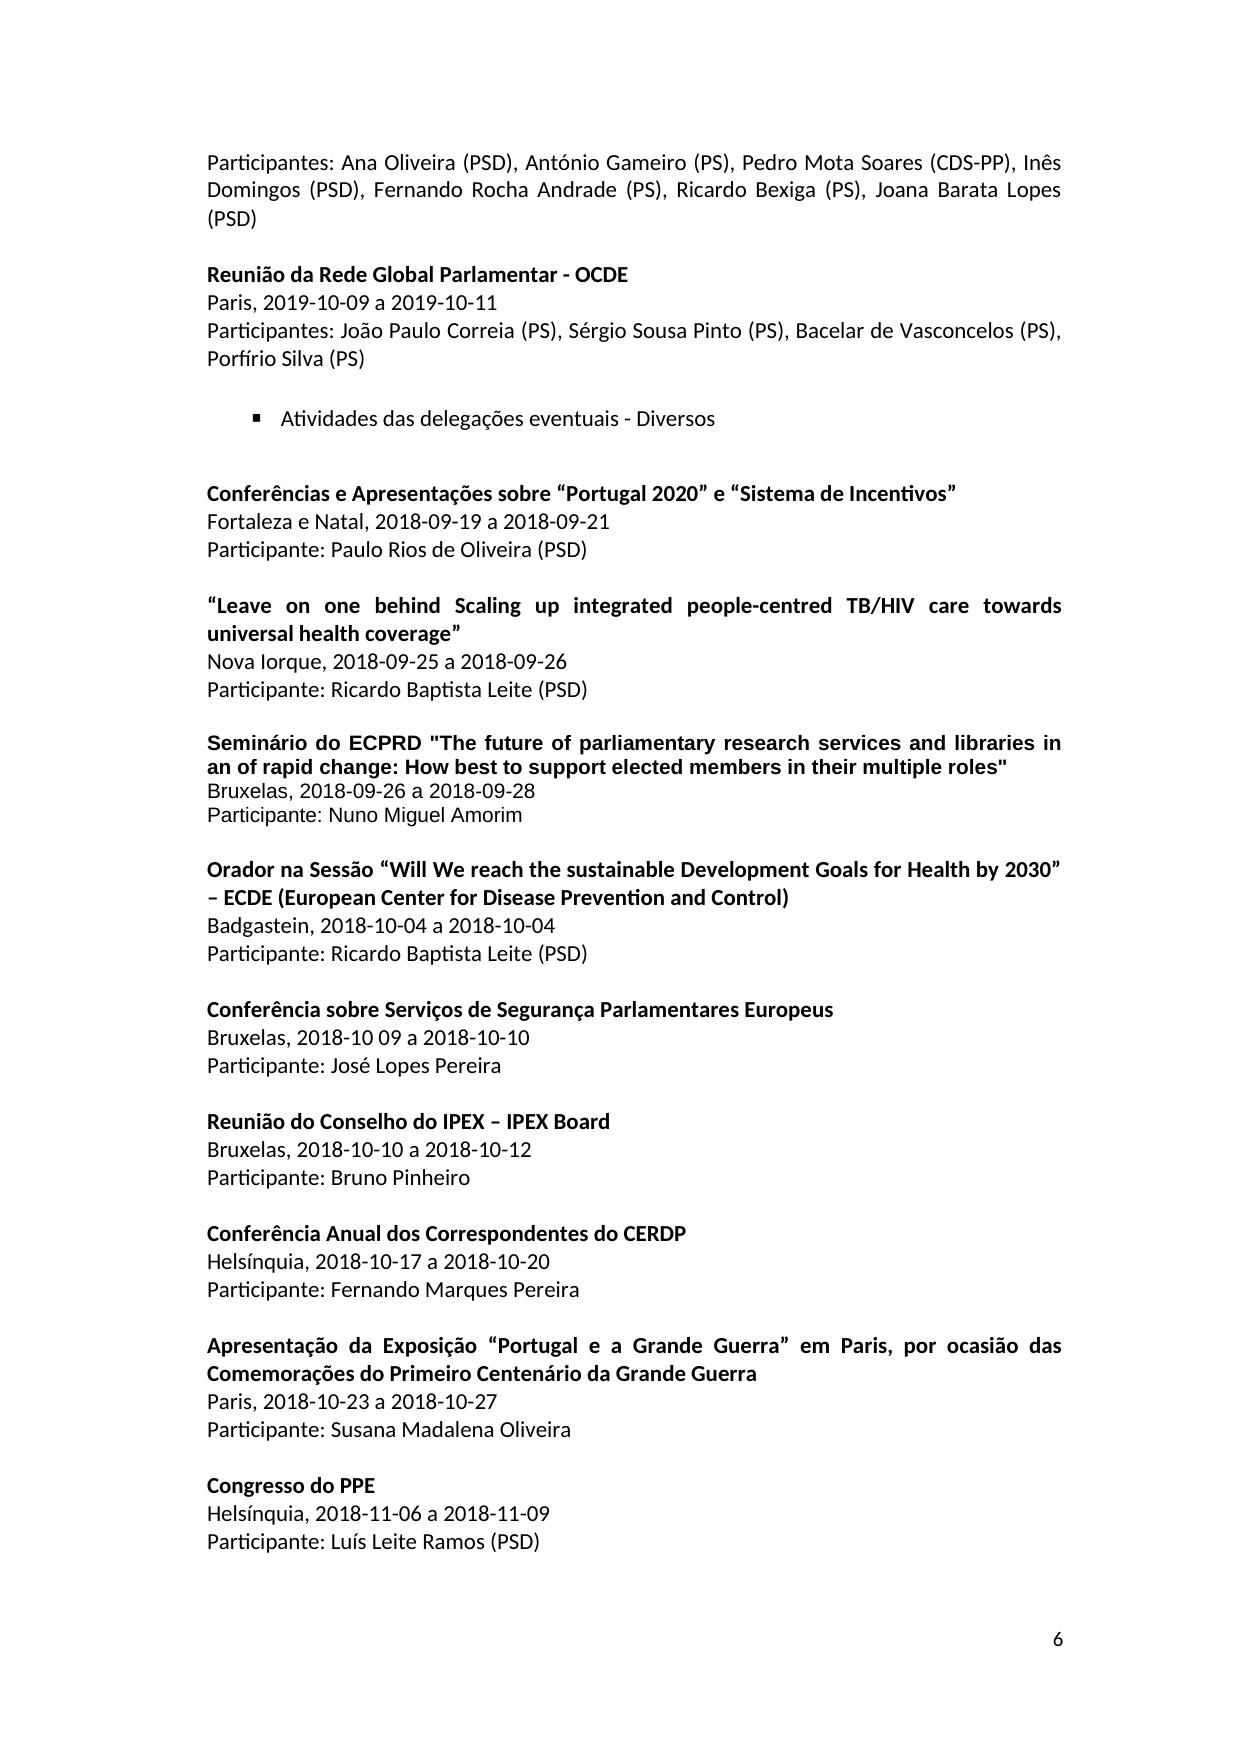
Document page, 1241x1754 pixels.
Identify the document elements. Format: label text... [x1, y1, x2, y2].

text Helsínquia, 2018-11-06 a 2018-11-09 [207, 1499, 1063, 1527]
text Bruxelas, 2018-10-10 a 2018-10-12 [207, 1135, 1063, 1163]
text Bruxelas, 2018-09-26 a 2018-09-28 [207, 779, 1063, 803]
text Congresso do PPE [207, 1471, 1063, 1499]
list Atividades das delegações eventuais - Diversos [251, 404, 1063, 432]
text Participante: José Lopes Pereira [207, 1051, 1063, 1079]
text Reunião da Rede Global Parlamentar - OCDE [207, 260, 1063, 288]
text Conferência sobre Serviços de Segurança Parlamentares Europeus [207, 995, 1063, 1023]
text Participante: Ricardo Baptista Leite (PSD) [207, 675, 1063, 703]
text Participante: Susana Madalena Oliveira [207, 1415, 1063, 1443]
text Participantes: Ana Oliveira (PSD), António Gameiro (PS), Pedro Mota Soares (CDS-PP), Inês Domingos (PSD), Fernando Rocha Andrade (PS), Ricardo Bexiga (PS), Joana Barata Lopes (PSD) [207, 148, 1063, 232]
text Paris, 2019-10-09 a 2019-10-11 [207, 288, 1063, 316]
text Nova Iorque, 2018-09-25 a 2018-09-26 [207, 647, 1063, 675]
text Participante: Ricardo Baptista Leite (PSD) [207, 939, 1063, 967]
text Participante: Nuno Miguel Amorim [207, 803, 1063, 827]
text Orador na Sessão “Will We reach the sustainable Development Goals for Health by 2030” – ECDE (European Center for Disease Prevention and Control) [207, 855, 1063, 911]
text Participante: Paulo Rios de Oliveira (PSD) [207, 535, 1063, 563]
text Conferências e Apresentações sobre “Portugal 2020” e “Sistema de Incentivos” [207, 479, 1063, 507]
text Helsínquia, 2018-10-17 a 2018-10-20 [207, 1247, 1063, 1275]
text Participantes: João Paulo Correia (PS), Sérgio Sousa Pinto (PS), Bacelar de Vasconcelos (PS), Porfírio Silva (PS) [207, 316, 1063, 372]
text Seminário do ECPRD "The future of parliamentary research services and libraries in an of rapid change: How best to support elected members in their multiple roles" [207, 731, 1063, 779]
text Reunião do Conselho do IPEX – IPEX Board [207, 1107, 1063, 1135]
text Conferência Anual dos Correspondentes do CERDP [207, 1219, 1063, 1247]
text Apresentação da Exposição “Portugal e a Grande Guerra” em Paris, por ocasião das Comemorações do Primeiro Centenário da Grande Guerra [207, 1331, 1063, 1387]
text Participante: Fernando Marques Pereira [207, 1275, 1063, 1303]
text Badgastein, 2018-10-04 a 2018-10-04 [207, 911, 1063, 939]
text “Leave on one behind Scaling up integrated people-centred TB/HIV care towards universal health coverage” [207, 591, 1063, 647]
text Fortaleza e Natal, 2018-09-19 a 2018-09-21 [207, 507, 1063, 535]
text Participante: Luís Leite Ramos (PSD) [207, 1527, 1063, 1555]
text Bruxelas, 2018-10 09 a 2018-10-10 [207, 1023, 1063, 1051]
text Participante: Bruno Pinheiro [207, 1163, 1063, 1191]
text Paris, 2018-10-23 a 2018-10-27 [207, 1387, 1063, 1415]
